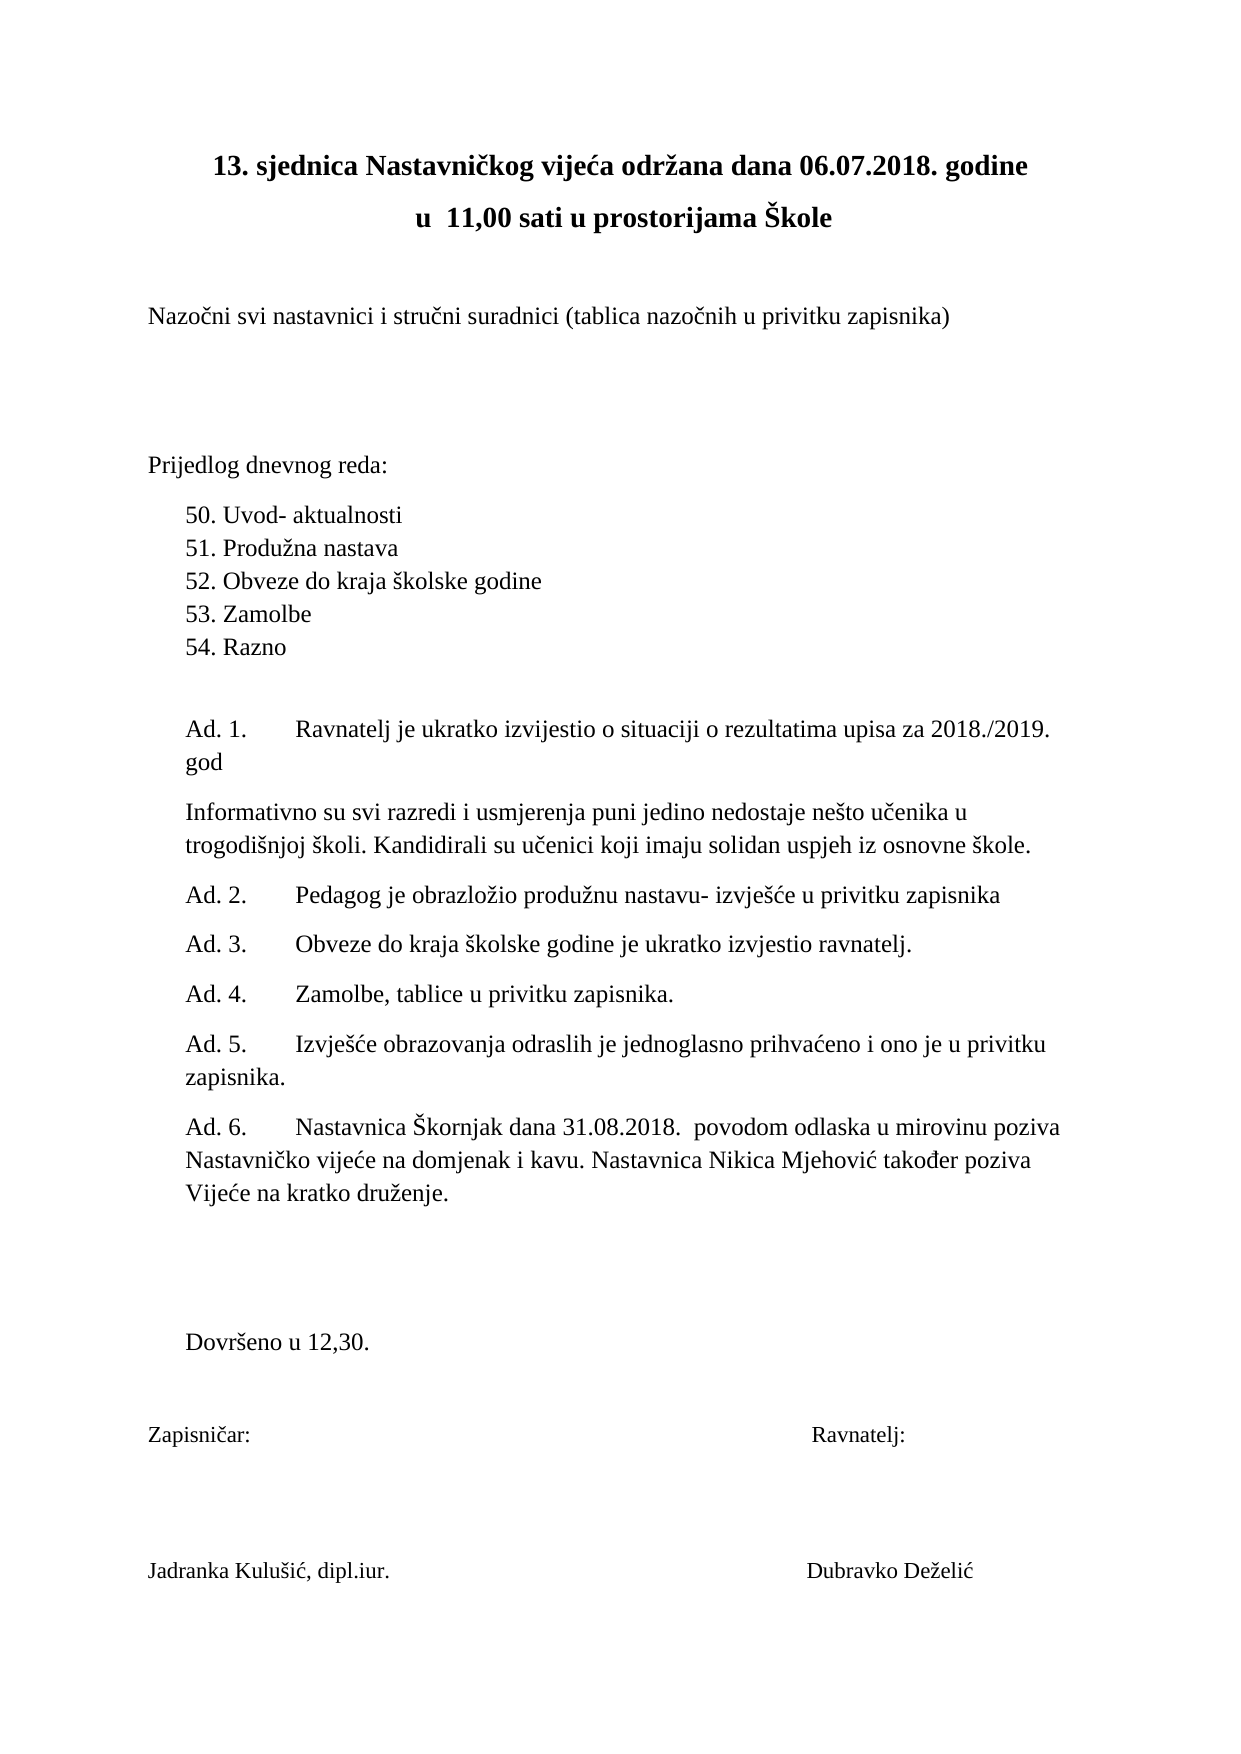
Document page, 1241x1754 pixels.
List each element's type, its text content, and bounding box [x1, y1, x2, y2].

text Ad. 1. Ravnatelj je ukratko izvijestio o situaciji o rezultatima upisa za 2018./2019. god [185, 714, 1093, 776]
text Jadranka Kulušić, dipl.iur. Dubravko Deželić [148, 1557, 1093, 1583]
text 13. sjednica Nastavničkog vijeća održana dana 06.07.2018. godine [148, 148, 1093, 181]
list Uvod- aktualnosti [185, 500, 1093, 528]
text Dovršeno u 12,30. [185, 1327, 1093, 1356]
text Prijedlog dnevnog reda: [148, 450, 1093, 479]
text Ad. 5. Izvješće obrazovanja odraslih je jednoglasno prihvaćeno i ono je u privitku zapisnika. [185, 1029, 1093, 1091]
text Ad. 2. Pedagog je obrazložio produžnu nastavu- izvješće u privitku zapisnika [185, 880, 1093, 909]
text Zapisničar: Ravnatelj: [148, 1422, 1093, 1448]
list Obveze do kraja školske godine [185, 566, 1093, 594]
text Informativno su svi razredi i usmjerenja puni jedino nedostaje nešto učenika u trogodišnjoj školi. Kandidirali su učenici koji imaju solidan uspjeh iz osnovne škole. [185, 797, 1093, 859]
text Nazočni svi nastavnici i stručni suradnici (tablica nazočnih u privitku zapisnika) [148, 301, 1093, 330]
list Zamolbe [185, 599, 1093, 627]
text Ad. 3. Obveze do kraja školske godine je ukratko izvjestio ravnatelj. [185, 929, 1093, 958]
text Ad. 4. Zamolbe, tablice u privitku zapisnika. [185, 979, 1093, 1008]
text u 11,00 sati u prostorijama Škole [148, 200, 1093, 234]
list Razno [185, 632, 1093, 661]
text Ad. 6. Nastavnica Škornjak dana 31.08.2018. povodom odlaska u mirovinu poziva Nastavničko vijeće na domjenak i kavu. Nastavnica Nikica Mjehović također poziva Vijeće na kratko druženje. [185, 1112, 1093, 1206]
list Produžna nastava [185, 533, 1093, 561]
